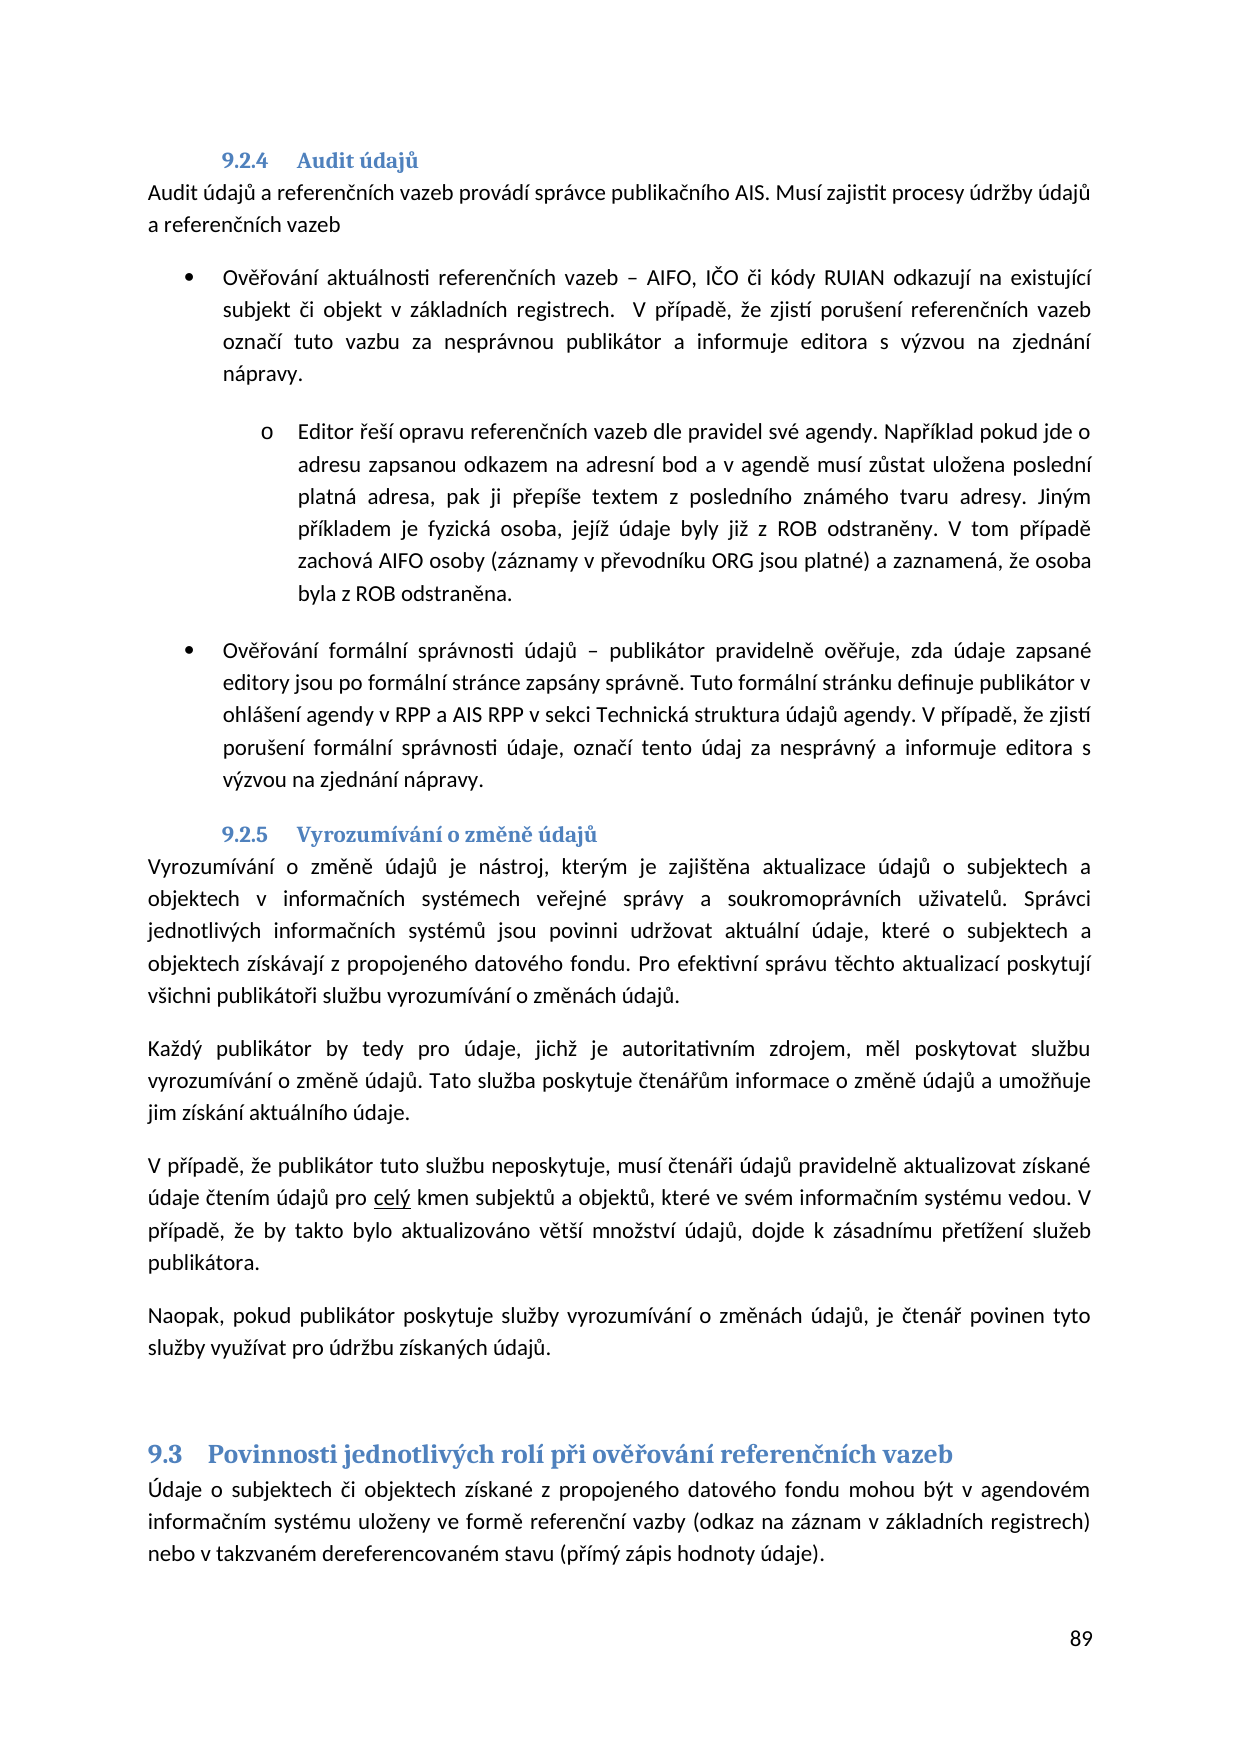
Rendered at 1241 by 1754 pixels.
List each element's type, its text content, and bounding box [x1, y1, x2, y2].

text Audit údajů a referenčních vazeb provádí správce publikačního AIS. Musí zajistit procesy údržby údajů a referenčních vazeb [148, 178, 1093, 238]
subtitle Audit údajů [222, 148, 1093, 174]
subtitle Vyrozumívání o změně údajů [222, 822, 1093, 848]
text Údaje o subjektech či objektech získané z propojeného datového fondu mohou být v agendovém informačním systému uloženy ve formě referenční vazby (odkaz na záznam v základních registrech) nebo v takzvaném dereferencovaném stavu (přímý zápis hodnoty údaje). [148, 1475, 1093, 1567]
list Editor řeší opravu referenčních vazeb dle pravidel své agendy. Například pokud jde o adresu zapsanou odkazem na adresní bod a v agendě musí zůstat uložena poslední platná adresa, pak ji přepíše textem z posledního známého tvaru adresy. Jiným příkladem je fyzická osoba, jejíž údaje byly již z ROB odstraněny. V tom případě zachová AIFO osoby (záznamy v převodníku ORG jsou platné) a zaznamená, že osoba byla z ROB odstraněna. [260, 417, 1093, 607]
text Každý publikátor by tedy pro údaje, jichž je autoritativním zdrojem, měl poskytovat službu vyrozumívání o změně údajů. Tato služba poskytuje čtenářům informace o změně údajů a umožňuje jim získání aktuálního údaje. [148, 1034, 1093, 1126]
text Vyrozumívání o změně údajů je nástroj, kterým je zajištěna aktualizace údajů o subjektech a objektech v informačních systémech veřejné správy a soukromoprávních uživatelů. Správci jednotlivých informačních systémů jsou povinni udržovat aktuální údaje, které o subjektech a objektech získávají z propojeného datového fondu. Pro efektivní správu těchto aktualizací poskytují všichni publikátoři službu vyrozumívání o změnách údajů. [148, 852, 1093, 1009]
list Ověřování aktuálnosti referenčních vazeb – AIFO, IČO či kódy RUIAN odkazují na existující subjekt či objekt v základních registrech. V případě, že zjistí porušení referenčních vazeb označí tuto vazbu za nesprávnou publikátor a informuje editora s výzvou na zjednání nápravy. [185, 263, 1093, 388]
text Naopak, pokud publikátor poskytuje služby vyrozumívání o změnách údajů, je čtenář povinen tyto služby využívat pro údržbu získaných údajů. [148, 1301, 1093, 1361]
list Ověřování formální správnosti údajů – publikátor pravidelně ověřuje, zda údaje zapsané editory jsou po formální stránce zapsány správně. Tuto formální stránku definuje publikátor v ohlášení agendy v RPP a AIS RPP v sekci Technická struktura údajů agendy. V případě, že zjistí porušení formální správnosti údaje, označí tento údaj za nesprávný a informuje editora s výzvou na zjednání nápravy. [185, 636, 1093, 793]
text V případě, že publikátor tuto službu neposkytuje, musí čtenáři údajů pravidelně aktualizovat získané údaje čtením údajů pro celý kmen subjektů a objektů, které ve svém informačním systému vedou. V případě, že by takto bylo aktualizováno větší množství údajů, dojde k zásadnímu přetížení služeb publikátora. [148, 1151, 1093, 1276]
subtitle Povinnosti jednotlivých rolí při ověřování referenčních vazeb [148, 1439, 1093, 1470]
